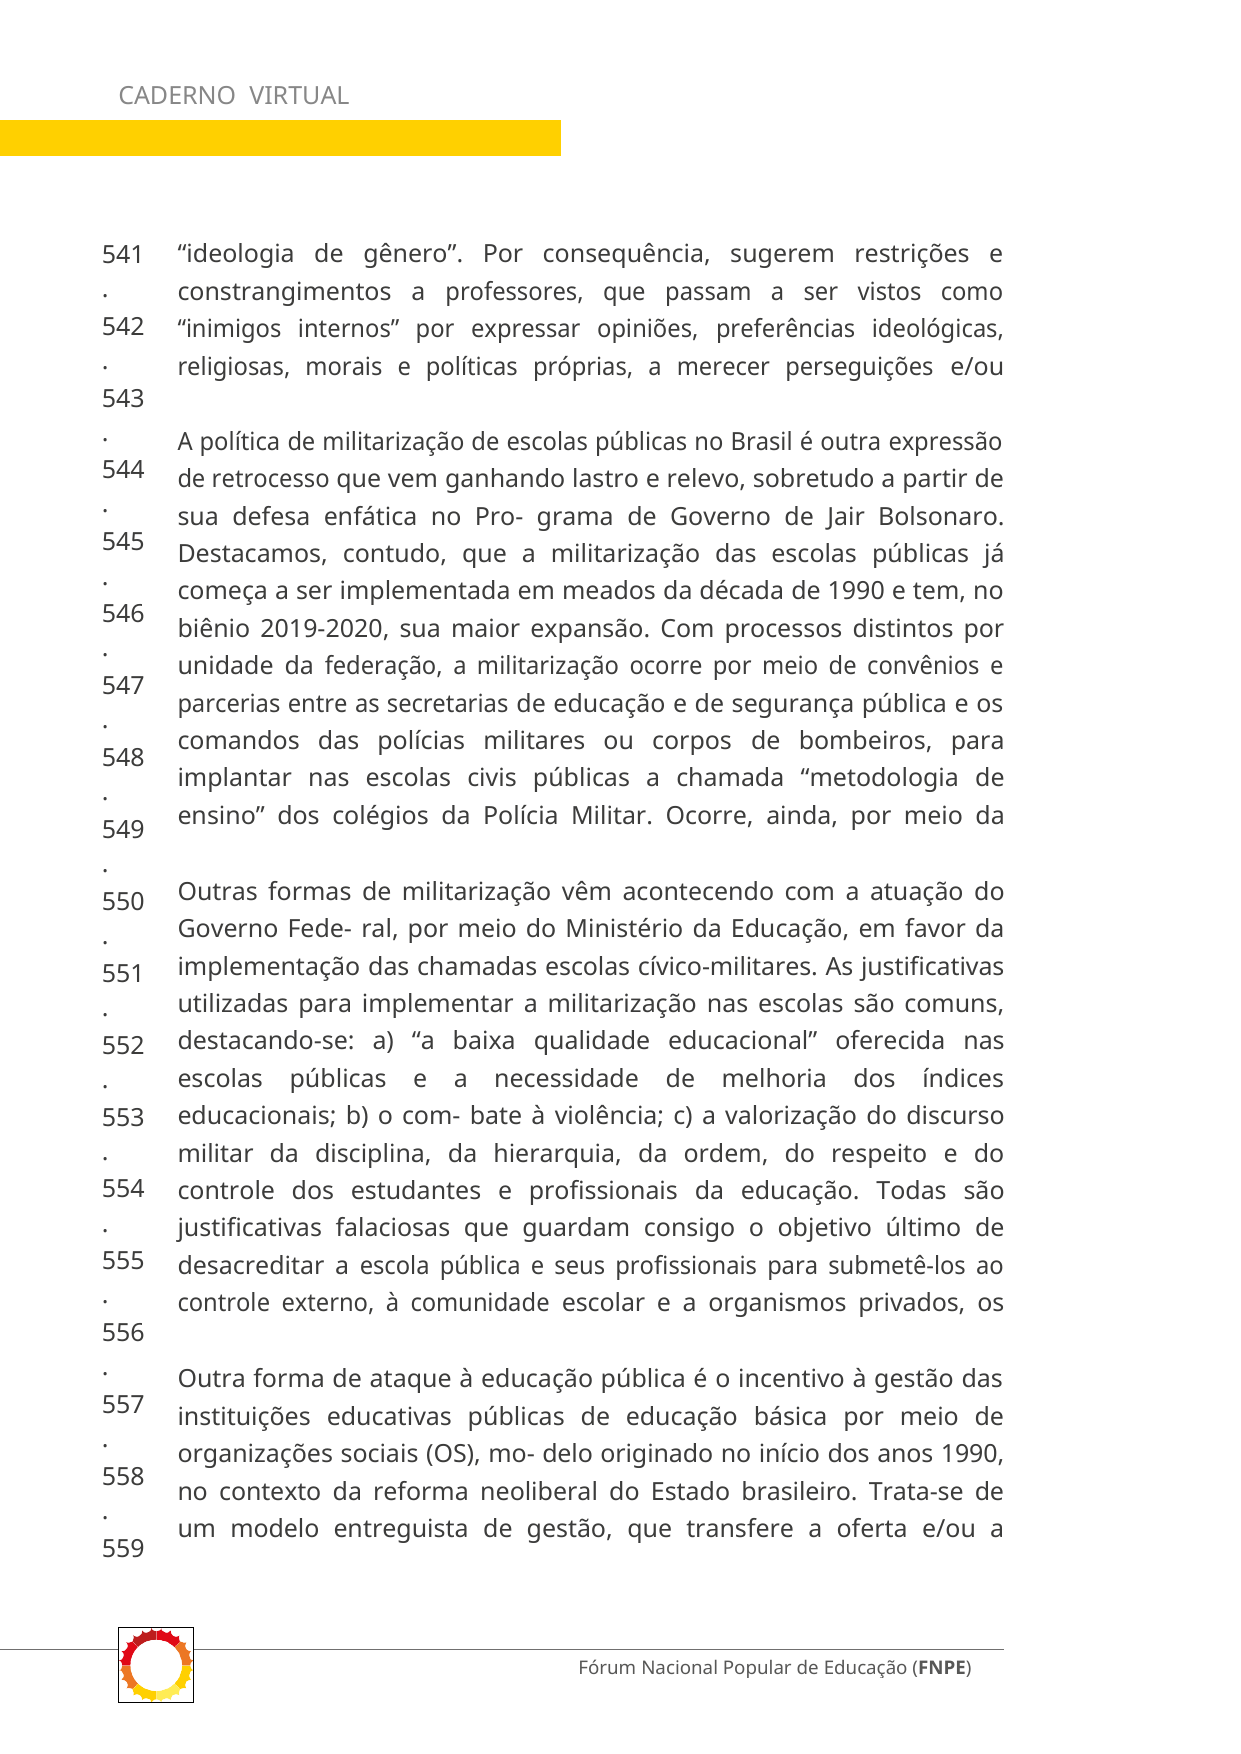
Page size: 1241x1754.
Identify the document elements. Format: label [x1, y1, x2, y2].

picture [119, 1628, 193, 1702]
